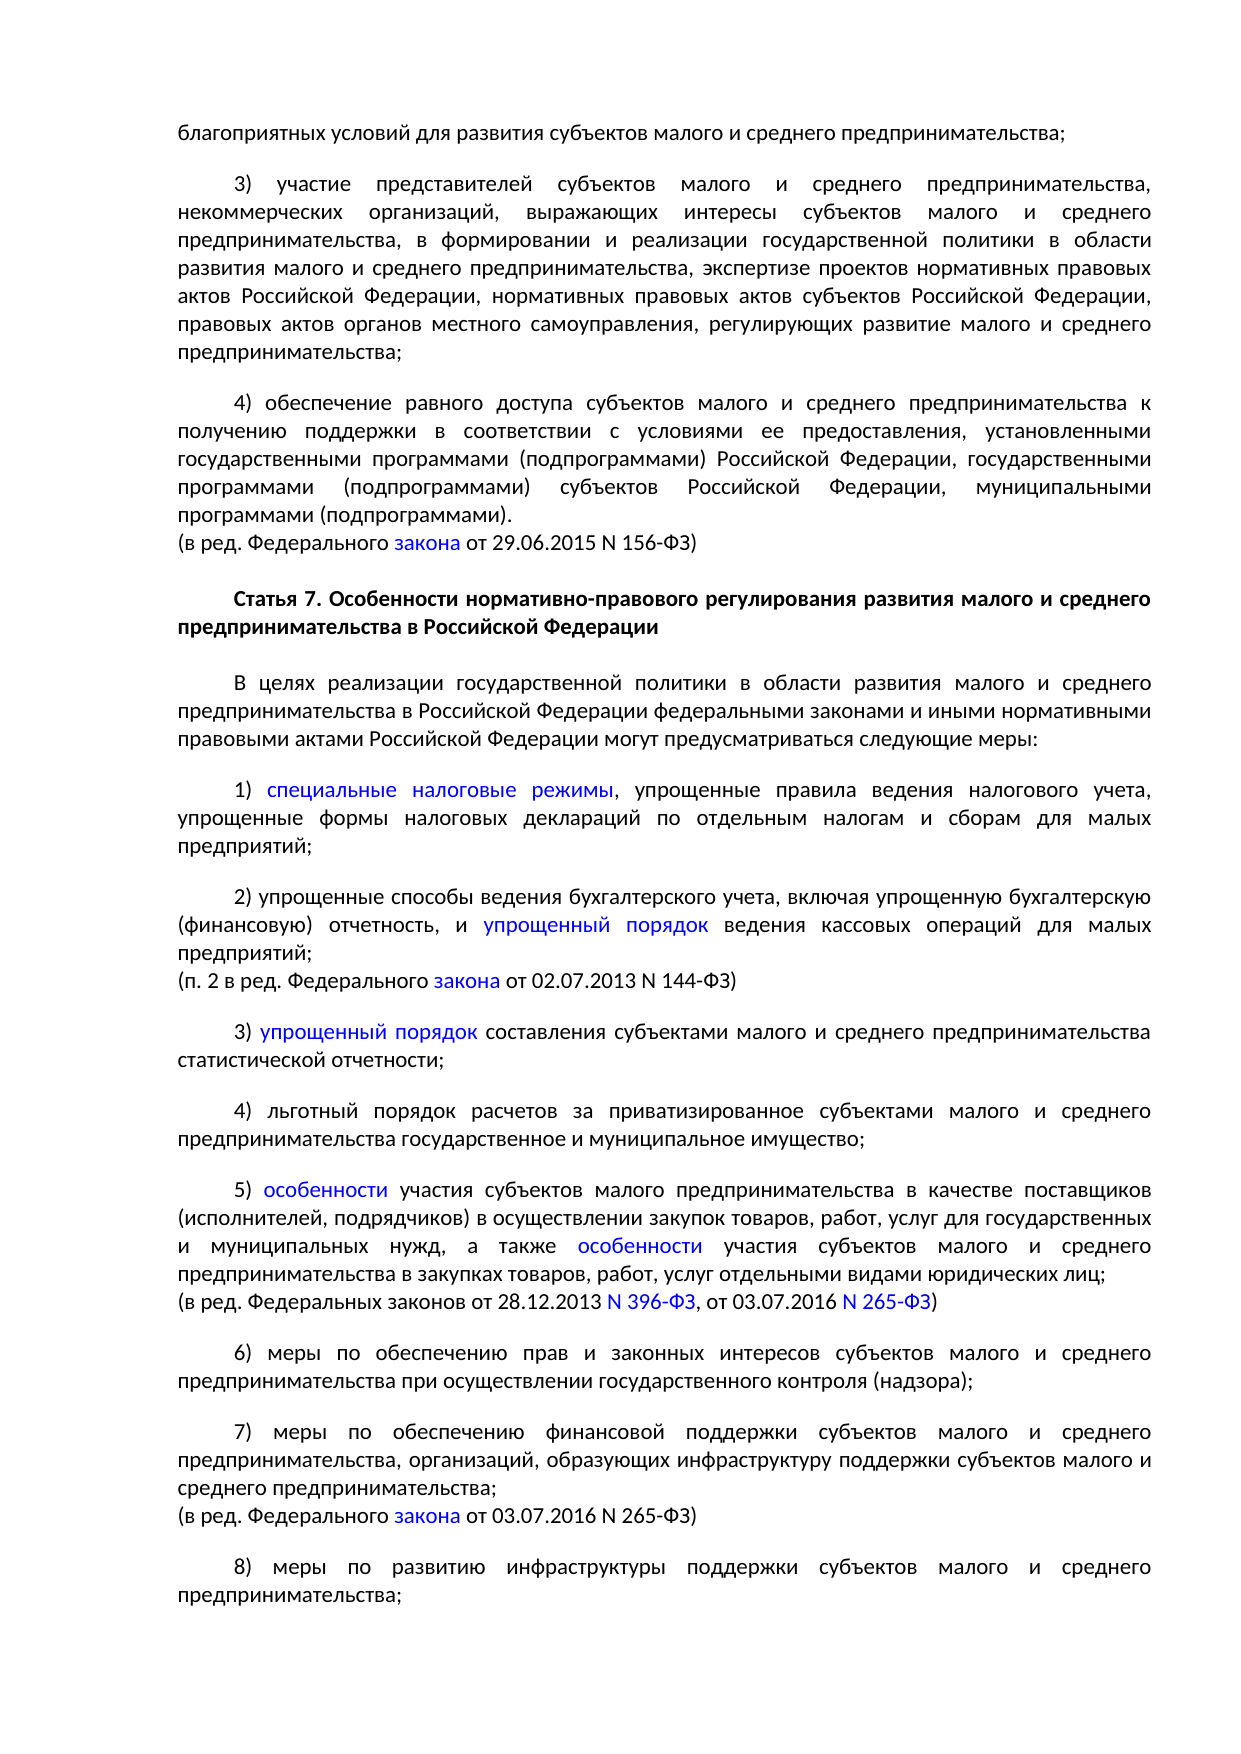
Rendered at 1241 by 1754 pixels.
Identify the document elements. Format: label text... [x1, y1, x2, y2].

text 3) участие представителей субъектов малого и среднего предпринимательства, некоммерческих организаций, выражающих интересы субъектов малого и среднего предпринимательства, в формировании и реализации государственной политики в области развития малого и среднего предпринимательства, экспертизе проектов нормативных правовых актов Российской Федерации, нормативных правовых актов субъектов Российской Федерации, правовых актов органов местного самоуправления, регулирующих развитие малого и среднего предпринимательства; [177, 169, 1152, 365]
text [177, 118, 1152, 146]
text 4) обеспечение равного доступа субъектов малого и среднего предпринимательства к получению поддержки в соответствии с условиями ее предоставления, установленными государственными программами (подпрограммами) Российской Федерации, государственными программами (подпрограммами) субъектов Российской Федерации, муниципальными программами (подпрограммами). [177, 388, 1152, 528]
text В целях реализации государственной политики в области развития малого и среднего предпринимательства в Российской Федерации федеральными законами и иными нормативными правовыми актами Российской Федерации могут предусматриваться следующие меры: [177, 668, 1152, 752]
text 4) льготный порядок расчетов за приватизированное субъектами малого и среднего предпринимательства государственное и муниципальное имущество; [177, 1096, 1152, 1152]
title Статья 7. Особенности нормативно-правового регулирования развития малого и среднего предпринимательства в Российской Федерации [177, 584, 1152, 640]
text 8) меры по развитию инфраструктуры поддержки субъектов малого и среднего предпринимательства; [177, 1552, 1152, 1608]
text 6) меры по обеспечению прав и законных интересов субъектов малого и среднего предпринимательства при осуществлении государственного контроля (надзора); [177, 1338, 1152, 1394]
text (в ред. Федерального закона от 03.07.2016 N 265-ФЗ) [177, 1501, 1152, 1529]
text 2) упрощенные способы ведения бухгалтерского учета, включая упрощенную бухгалтерскую (финансовую) отчетность, и упрощенный порядок ведения кассовых операций для малых предприятий; [177, 882, 1152, 966]
text 7) меры по обеспечению финансовой поддержки субъектов малого и среднего предпринимательства, организаций, образующих инфраструктуру поддержки субъектов малого и среднего предпринимательства; [177, 1417, 1152, 1501]
text (п. 2 в ред. Федерального закона от 02.07.2013 N 144-ФЗ) [177, 966, 1152, 994]
text (в ред. Федерального закона от 29.06.2015 N 156-ФЗ) [177, 528, 1152, 556]
text 1) специальные налоговые режимы, упрощенные правила ведения налогового учета, упрощенные формы налоговых деклараций по отдельным налогам и сборам для малых предприятий; [177, 775, 1152, 859]
text 5) особенности участия субъектов малого предпринимательства в качестве поставщиков (исполнителей, подрядчиков) в осуществлении закупок товаров, работ, услуг для государственных и муниципальных нужд, а также особенности участия субъектов малого и среднего предпринимательства в закупках товаров, работ, услуг отдельными видами юридических лиц; [177, 1175, 1152, 1287]
text (в ред. Федеральных законов от 28.12.2013 N 396-ФЗ, от 03.07.2016 N 265-ФЗ) [177, 1287, 1152, 1315]
text 3) упрощенный порядок составления субъектами малого и среднего предпринимательства статистической отчетности; [177, 1017, 1152, 1073]
